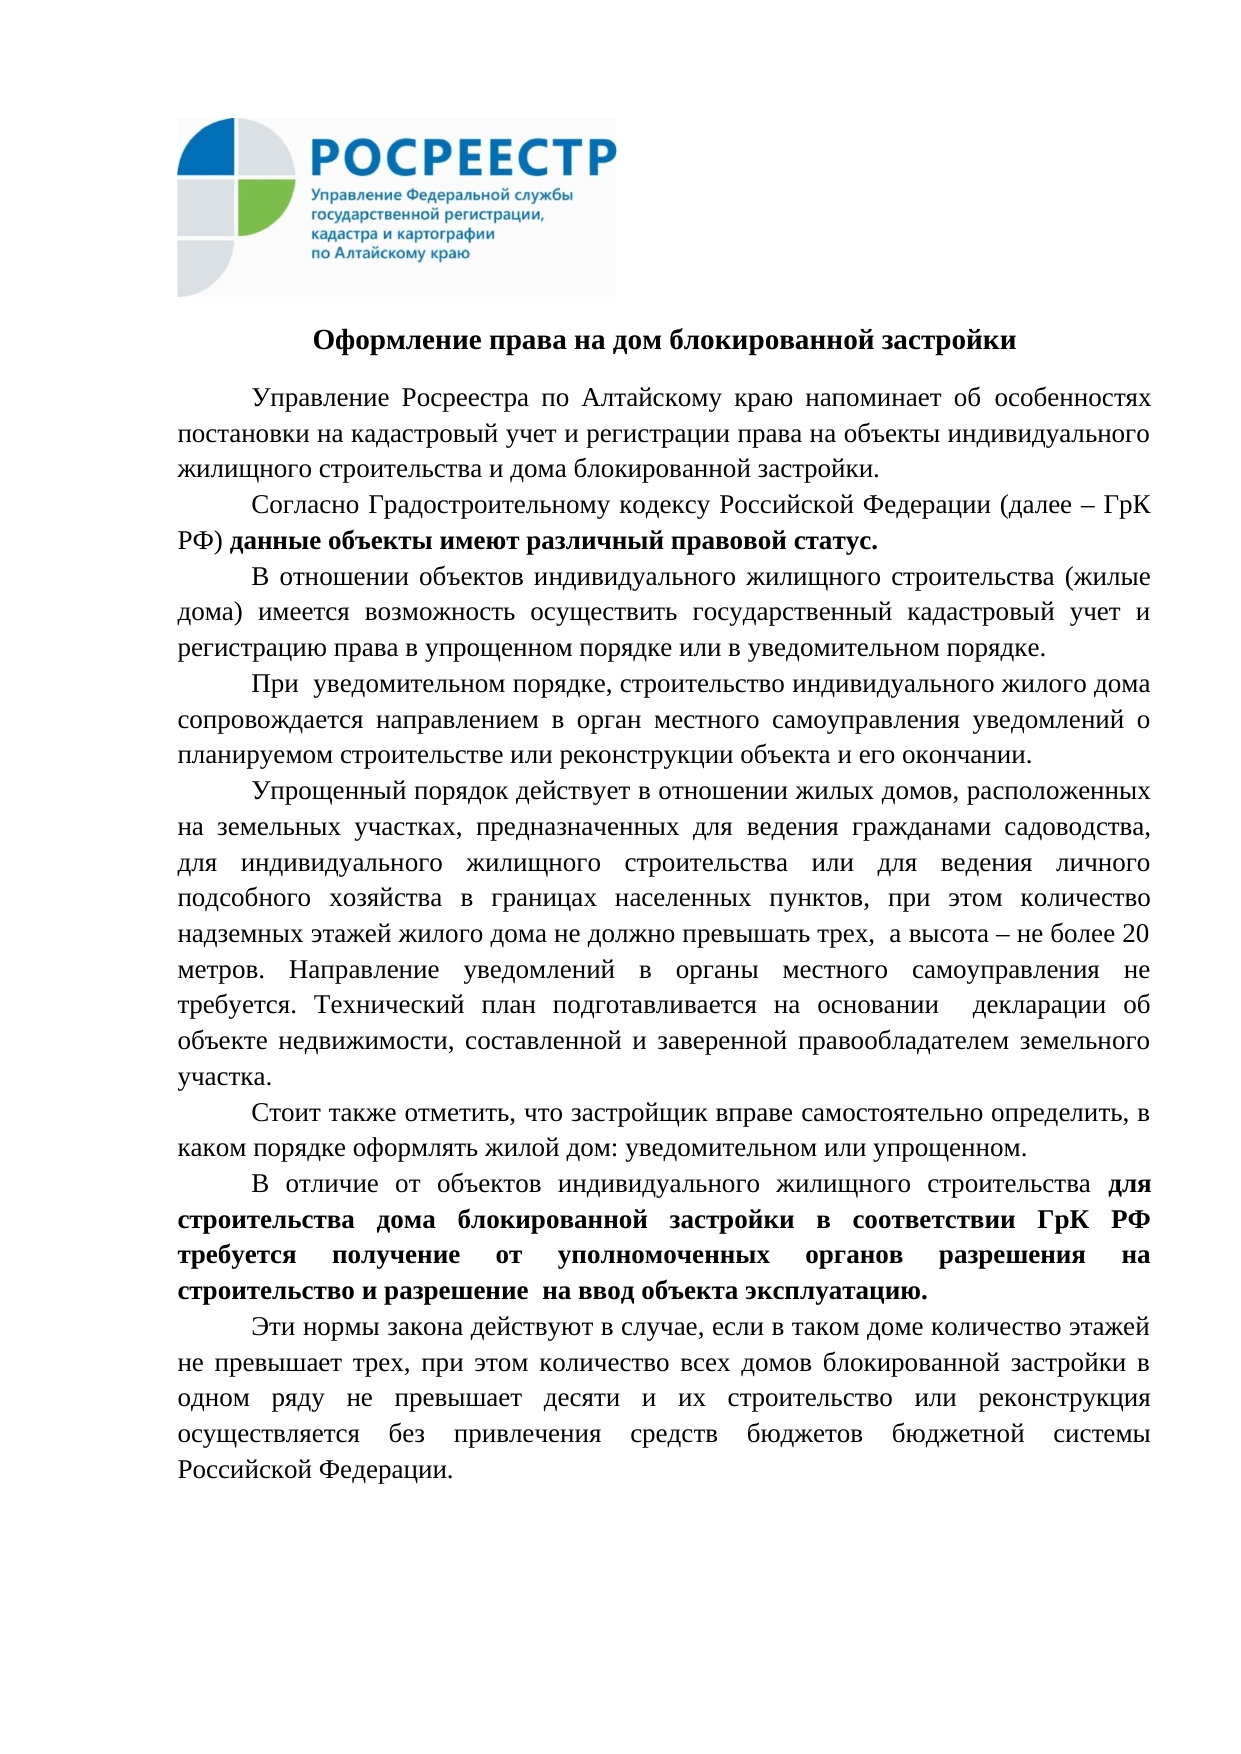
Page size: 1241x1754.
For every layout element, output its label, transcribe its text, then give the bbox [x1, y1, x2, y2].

text Согласно Градостроительному кодексу Российской Федерации (далее – ГрК РФ) данные объекты имеют различный правовой статус. [177, 488, 1152, 555]
text Упрощенный порядок действует в отношении жилых домов, расположенных на земельных участках, предназначенных для ведения гражданами садоводства, для индивидуального жилищного строительства или для ведения личного подсобного хозяйства в границах населенных пунктов, при этом количество надземных этажей жилого дома не должно превышать трех, а высота – не более 20 метров. Направление уведомлений в органы местного самоуправления не требуется. Технический план подготавливается на основании декларации об объекте недвижимости, составленной и заверенной правообладателем земельного участка. [177, 774, 1152, 1091]
text Оформление права на дом блокированной застройки [177, 322, 1152, 355]
text Стоит также отметить, что застройщик вправе самостоятельно определить, в каком порядке оформлять жилой дом: уведомительном или упрощенном. [177, 1096, 1152, 1163]
picture [177, 118, 617, 297]
text В отношении объектов индивидуального жилищного строительства (жилые дома) имеется возможность осуществить государственный кадастровый учет и регистрацию права в упрощенном порядке или в уведомительном порядке. [177, 560, 1152, 662]
text Управление Росреестра по Алтайскому краю напоминает об особенностях постановки на кадастровый учет и регистрации права на объекты индивидуального жилищного строительства и дома блокированной застройки. [177, 381, 1152, 484]
text Эти нормы закона действуют в случае, если в таком доме количество этажей не превышает трех, при этом количество всех домов блокированной застройки в одном ряду не превышает десяти и их строительство или реконструкция осуществляется без привлечения средств бюджетов бюджетной системы Российской Федерации. [177, 1310, 1152, 1484]
text При уведомительном порядке, строительство индивидуального жилого дома сопровождается направлением в орган местного самоуправления уведомлений о планируемом строительстве или реконструкции объекта и его окончании. [177, 667, 1152, 769]
text В отличие от объектов индивидуального жилищного строительства для строительства дома блокированной застройки в соответствии ГрК РФ требуется получение от уполномоченных органов разрешения на строительство и разрешение на ввод объекта эксплуатацию. [177, 1167, 1152, 1306]
